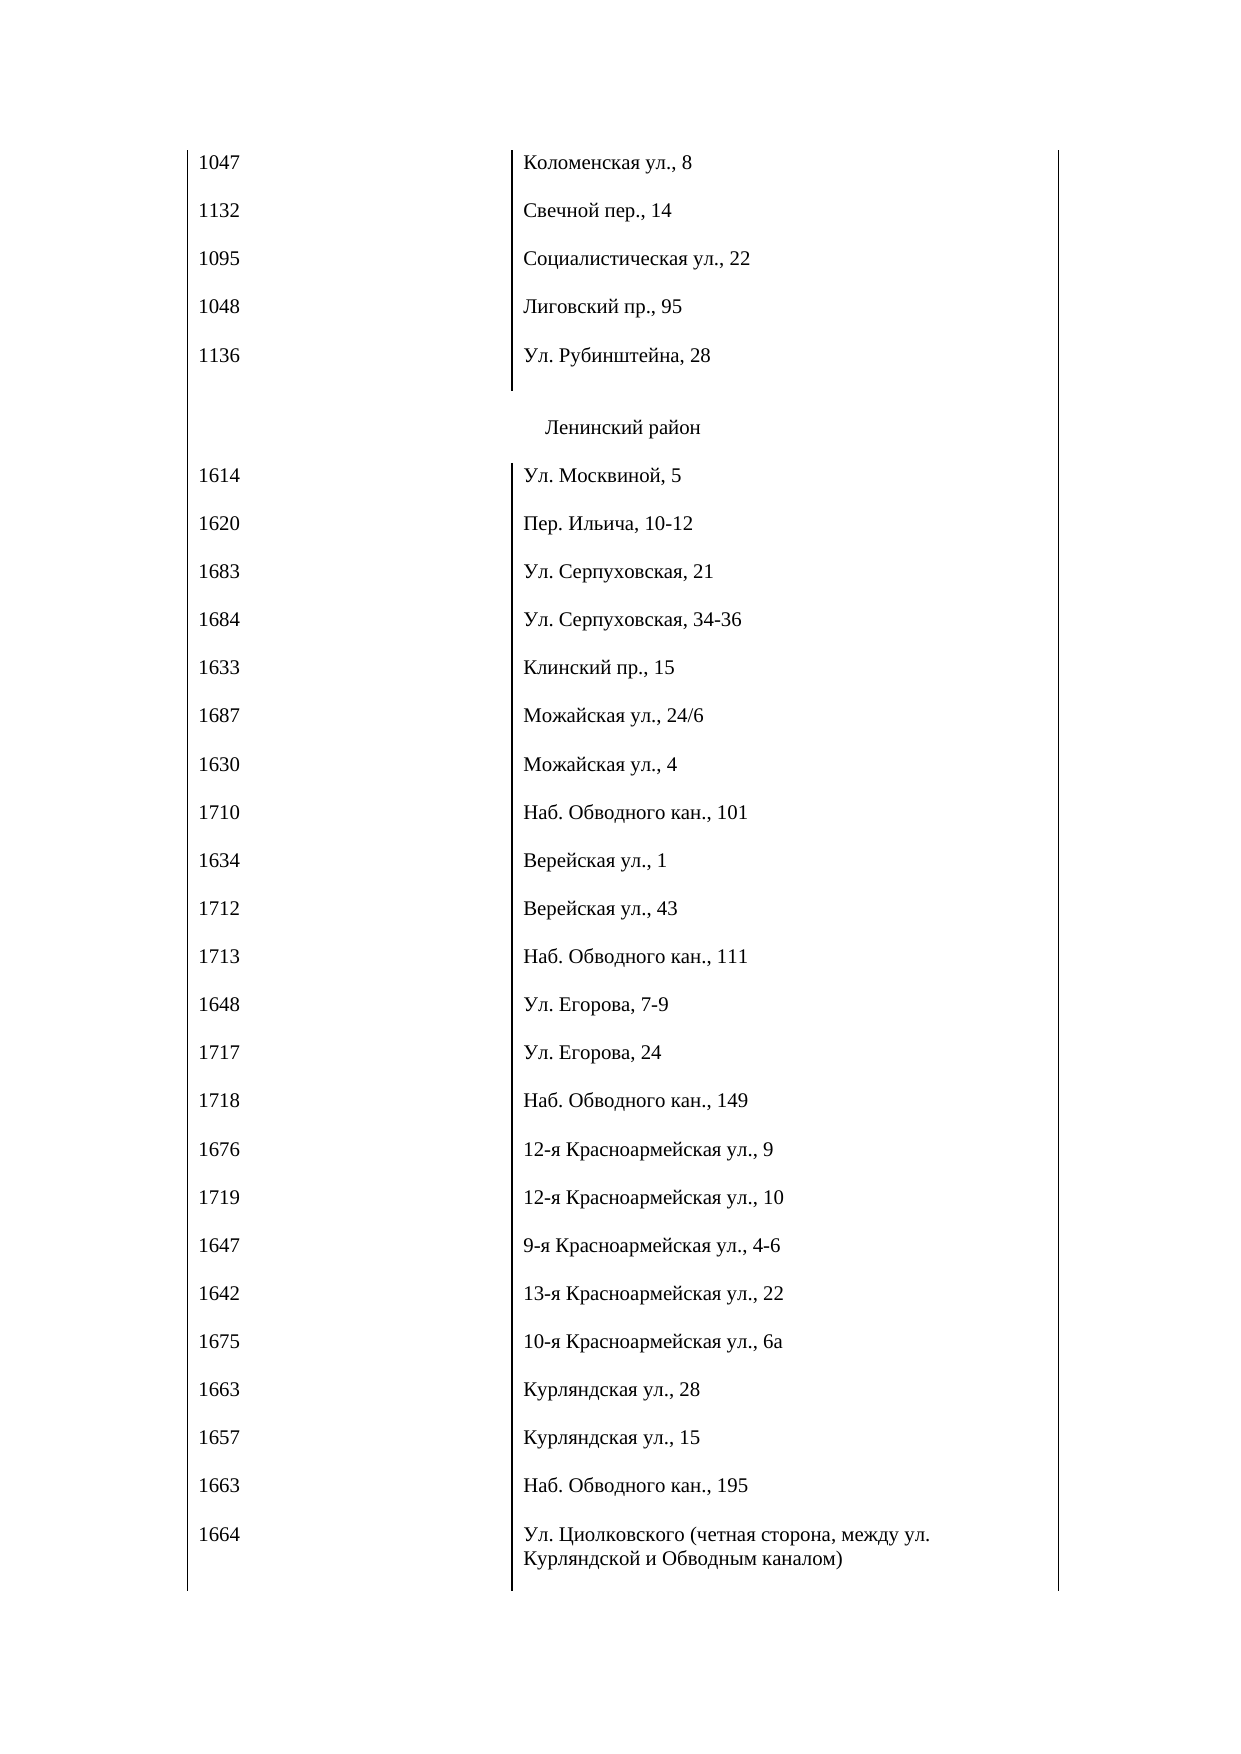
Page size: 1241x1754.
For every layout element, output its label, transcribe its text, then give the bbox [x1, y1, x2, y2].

table_cell Свечной пер., 14 [513, 198, 1058, 246]
table_cell Ленинский район [188, 391, 1058, 463]
table_cell 1132 [188, 198, 511, 246]
table_cell Клинский пр., 15 [513, 655, 1058, 703]
table_cell 1647 [188, 1233, 511, 1281]
table_cell 1675 [188, 1329, 511, 1377]
table_cell 1718 [188, 1089, 511, 1137]
table_cell 13-я Красноармейская ул., 22 [513, 1281, 1058, 1329]
table_cell Ул. Москвиной, 5 [513, 463, 1058, 511]
table_cell 1663 [188, 1474, 511, 1522]
table_cell 1713 [188, 944, 511, 992]
table_cell 1657 [188, 1425, 511, 1473]
table_cell Ул. Серпуховская, 34-36 [513, 607, 1058, 655]
table_cell Верейская ул., 43 [513, 896, 1058, 944]
table_cell 12-я Красноармейская ул., 10 [513, 1185, 1058, 1233]
table_cell 1676 [188, 1137, 511, 1185]
table_cell 1136 [188, 343, 511, 391]
table_cell Ул. Циолковского (четная сторона, между ул. Курляндской и Обводным каналом) [513, 1522, 1058, 1591]
table_cell Можайская ул., 4 [513, 752, 1058, 800]
table_cell 9-я Красноармейская ул., 4-6 [513, 1233, 1058, 1281]
table_cell 1620 [188, 511, 511, 559]
table_cell Пер. Ильича, 10-12 [513, 511, 1058, 559]
table_cell 1664 [188, 1522, 511, 1591]
table_cell Курляндская ул., 15 [513, 1425, 1058, 1473]
table_cell 1663 [188, 1377, 511, 1425]
table_cell 1712 [188, 896, 511, 944]
table_cell 1047 [188, 150, 511, 198]
table_cell Наб. Обводного кан., 101 [513, 800, 1058, 848]
table_cell Наб. Обводного кан., 195 [513, 1474, 1058, 1522]
table_cell Ул. Рубинштейна, 28 [513, 343, 1058, 391]
table_cell Можайская ул., 24/6 [513, 704, 1058, 752]
table_cell 1634 [188, 848, 511, 896]
table_cell 1684 [188, 607, 511, 655]
table_cell Ул. Серпуховская, 21 [513, 559, 1058, 607]
table_cell Наб. Обводного кан., 111 [513, 944, 1058, 992]
table_cell 1717 [188, 1040, 511, 1088]
table_cell 1687 [188, 704, 511, 752]
table_cell 1719 [188, 1185, 511, 1233]
table_cell 10-я Красноармейская ул., 6а [513, 1329, 1058, 1377]
table_cell 1048 [188, 294, 511, 342]
table_cell 1095 [188, 246, 511, 294]
table_cell 1614 [188, 463, 511, 511]
table_cell 1630 [188, 752, 511, 800]
table_cell Верейская ул., 1 [513, 848, 1058, 896]
table_cell Лиговский пр., 95 [513, 294, 1058, 342]
table_cell 1648 [188, 992, 511, 1040]
table_cell 12-я Красноармейская ул., 9 [513, 1137, 1058, 1185]
table_cell Социалистическая ул., 22 [513, 246, 1058, 294]
table_cell Курляндская ул., 28 [513, 1377, 1058, 1425]
table_cell 1683 [188, 559, 511, 607]
table_cell 1642 [188, 1281, 511, 1329]
table_cell Ул. Егорова, 7-9 [513, 992, 1058, 1040]
table_cell Наб. Обводного кан., 149 [513, 1089, 1058, 1137]
table_cell Коломенская ул., 8 [513, 150, 1058, 198]
table_cell 1710 [188, 800, 511, 848]
table_cell Ул. Егорова, 24 [513, 1040, 1058, 1088]
table_cell 1633 [188, 655, 511, 703]
